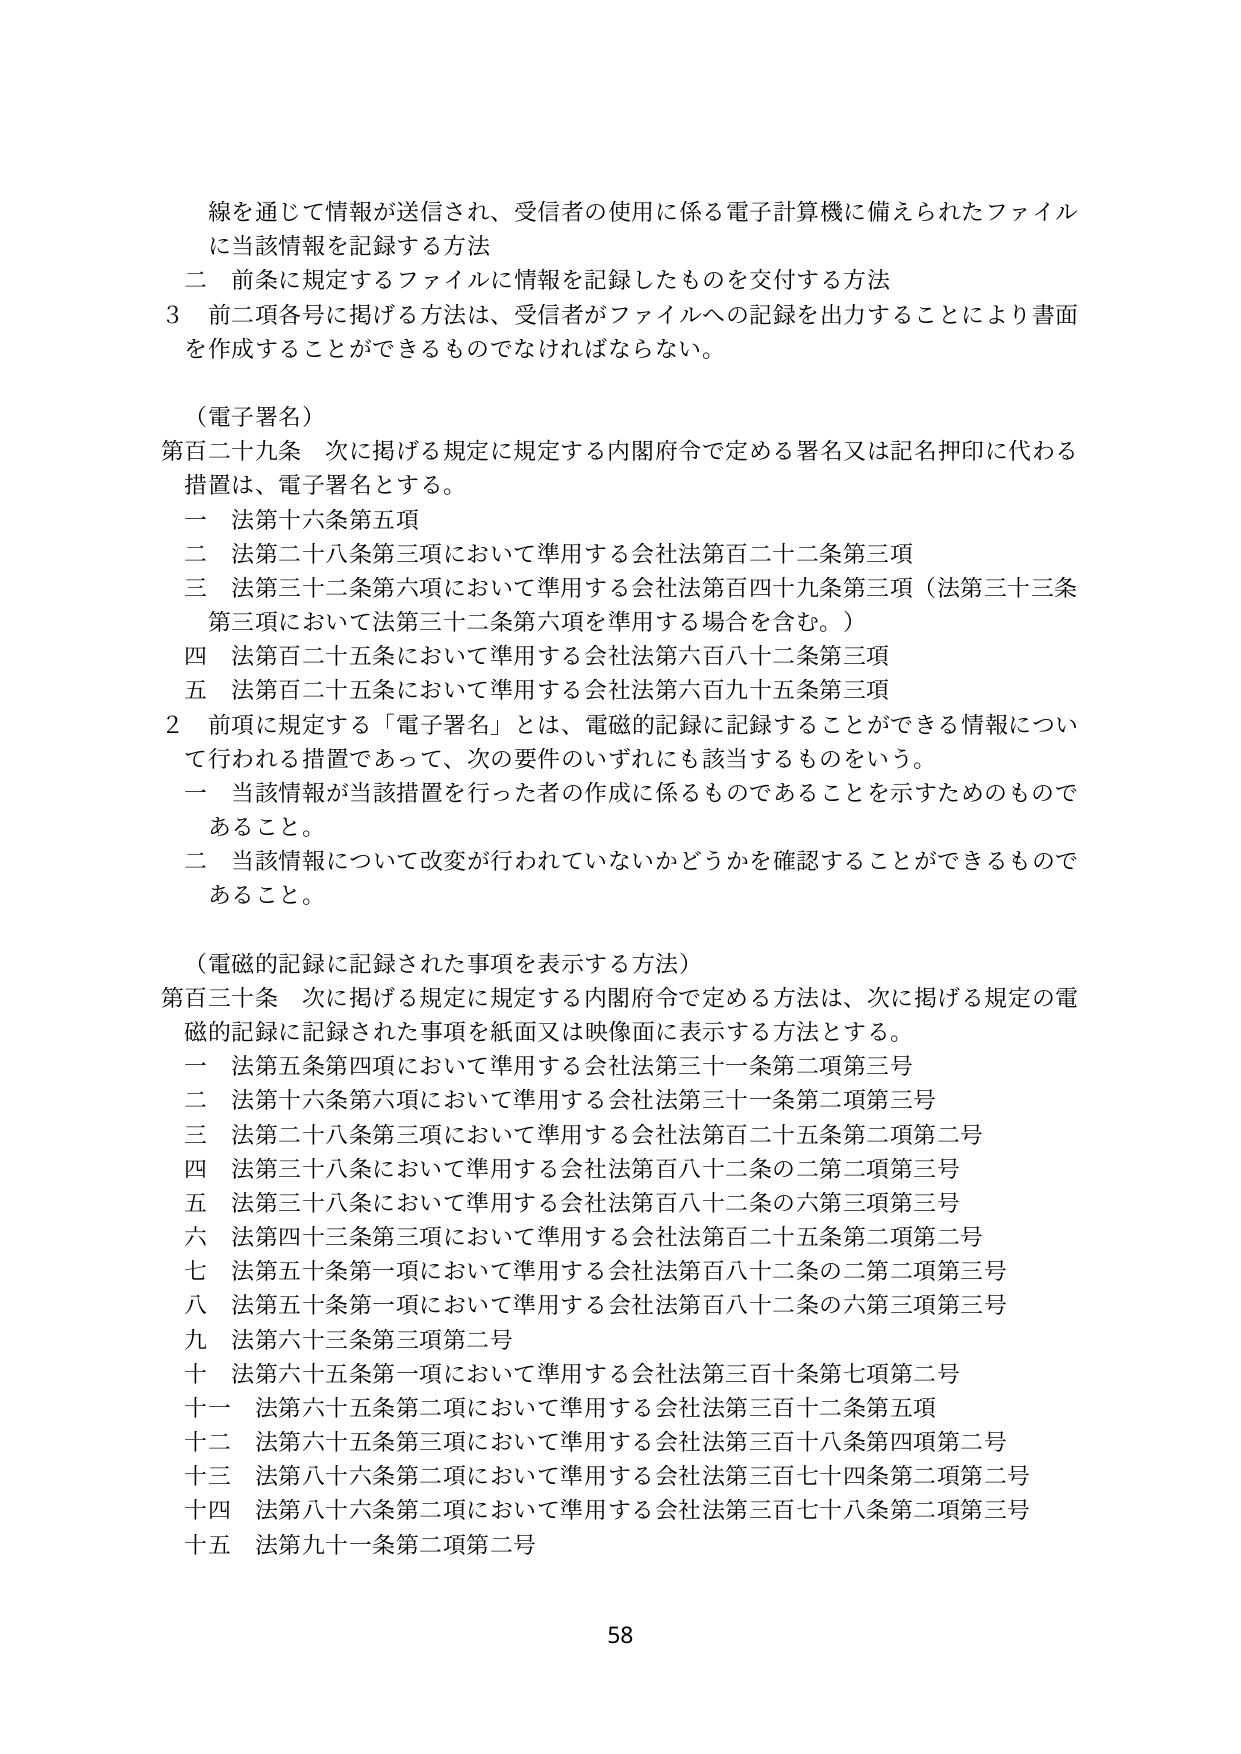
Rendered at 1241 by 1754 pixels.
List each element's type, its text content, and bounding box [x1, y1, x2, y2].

text 二 法第二十八条第三項において準用する会社法第百二十二条第三項 [184, 535, 1079, 569]
text （電子署名） [184, 399, 1079, 433]
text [184, 194, 1079, 262]
text 一 法第五条第四項において準用する会社法第三十一条第二項第三号 [184, 1048, 1079, 1082]
text ３ 前二項各号に掲げる方法は、受信者がファイルへの記録を出力することにより書面を作成することができるものでなければならない。 [161, 296, 1079, 364]
text 十二 法第六十五条第三項において準用する会社法第三百十八条第四項第二号 [184, 1424, 1079, 1458]
text 一 法第十六条第五項 [184, 501, 1079, 535]
text 五 法第三十八条において準用する会社法第百八十二条の六第三項第三号 [184, 1184, 1079, 1219]
text 十一 法第六十五条第二項において準用する会社法第三百十二条第五項 [184, 1389, 1079, 1424]
text 四 法第百二十五条において準用する会社法第六百八十二条第三項 [184, 638, 1079, 672]
text 十 法第六十五条第一項において準用する会社法第三百十条第七項第二号 [184, 1355, 1079, 1389]
text 九 法第六十三条第三項第二号 [184, 1321, 1079, 1355]
text 六 法第四十三条第三項において準用する会社法第百二十五条第二項第二号 [184, 1219, 1079, 1253]
text 二 法第十六条第六項において準用する会社法第三十一条第二項第三号 [184, 1082, 1079, 1116]
text 三 法第三十二条第六項において準用する会社法第百四十九条第三項（法第三十三条第三項において法第三十二条第六項を準用する場合を含む。） [184, 569, 1079, 638]
text 二 前条に規定するファイルに情報を記録したものを交付する方法 [184, 262, 1079, 296]
text ２ 前項に規定する「電子署名」とは、電磁的記録に記録することができる情報について行われる措置であって、次の要件のいずれにも該当するものをいう。 [161, 706, 1079, 774]
text 十五 法第九十一条第二項第二号 [184, 1526, 1079, 1560]
text 七 法第五十条第一項において準用する会社法第百八十二条の二第二項第三号 [184, 1253, 1079, 1287]
text 一 当該情報が当該措置を行った者の作成に係るものであることを示すためのものであること。 [184, 774, 1079, 843]
text 第百二十九条 次に掲げる規定に規定する内閣府令で定める署名又は記名押印に代わる措置は、電子署名とする。 [161, 433, 1079, 501]
text 第百三十条 次に掲げる規定に規定する内閣府令で定める方法は、次に掲げる規定の電磁的記録に記録された事項を紙面又は映像面に表示する方法とする。 [161, 979, 1079, 1048]
text 二 当該情報について改変が行われていないかどうかを確認することができるものであること。 [184, 843, 1079, 911]
text 八 法第五十条第一項において準用する会社法第百八十二条の六第三項第三号 [184, 1287, 1079, 1321]
text 三 法第二十八条第三項において準用する会社法第百二十五条第二項第二号 [184, 1116, 1079, 1150]
text 四 法第三十八条において準用する会社法第百八十二条の二第二項第三号 [184, 1150, 1079, 1184]
text 五 法第百二十五条において準用する会社法第六百九十五条第三項 [184, 672, 1079, 706]
text 十四 法第八十六条第二項において準用する会社法第三百七十八条第二項第三号 [184, 1492, 1079, 1526]
text 十三 法第八十六条第二項において準用する会社法第三百七十四条第二項第二号 [184, 1458, 1079, 1492]
text （電磁的記録に記録された事項を表示する方法） [184, 945, 1079, 979]
